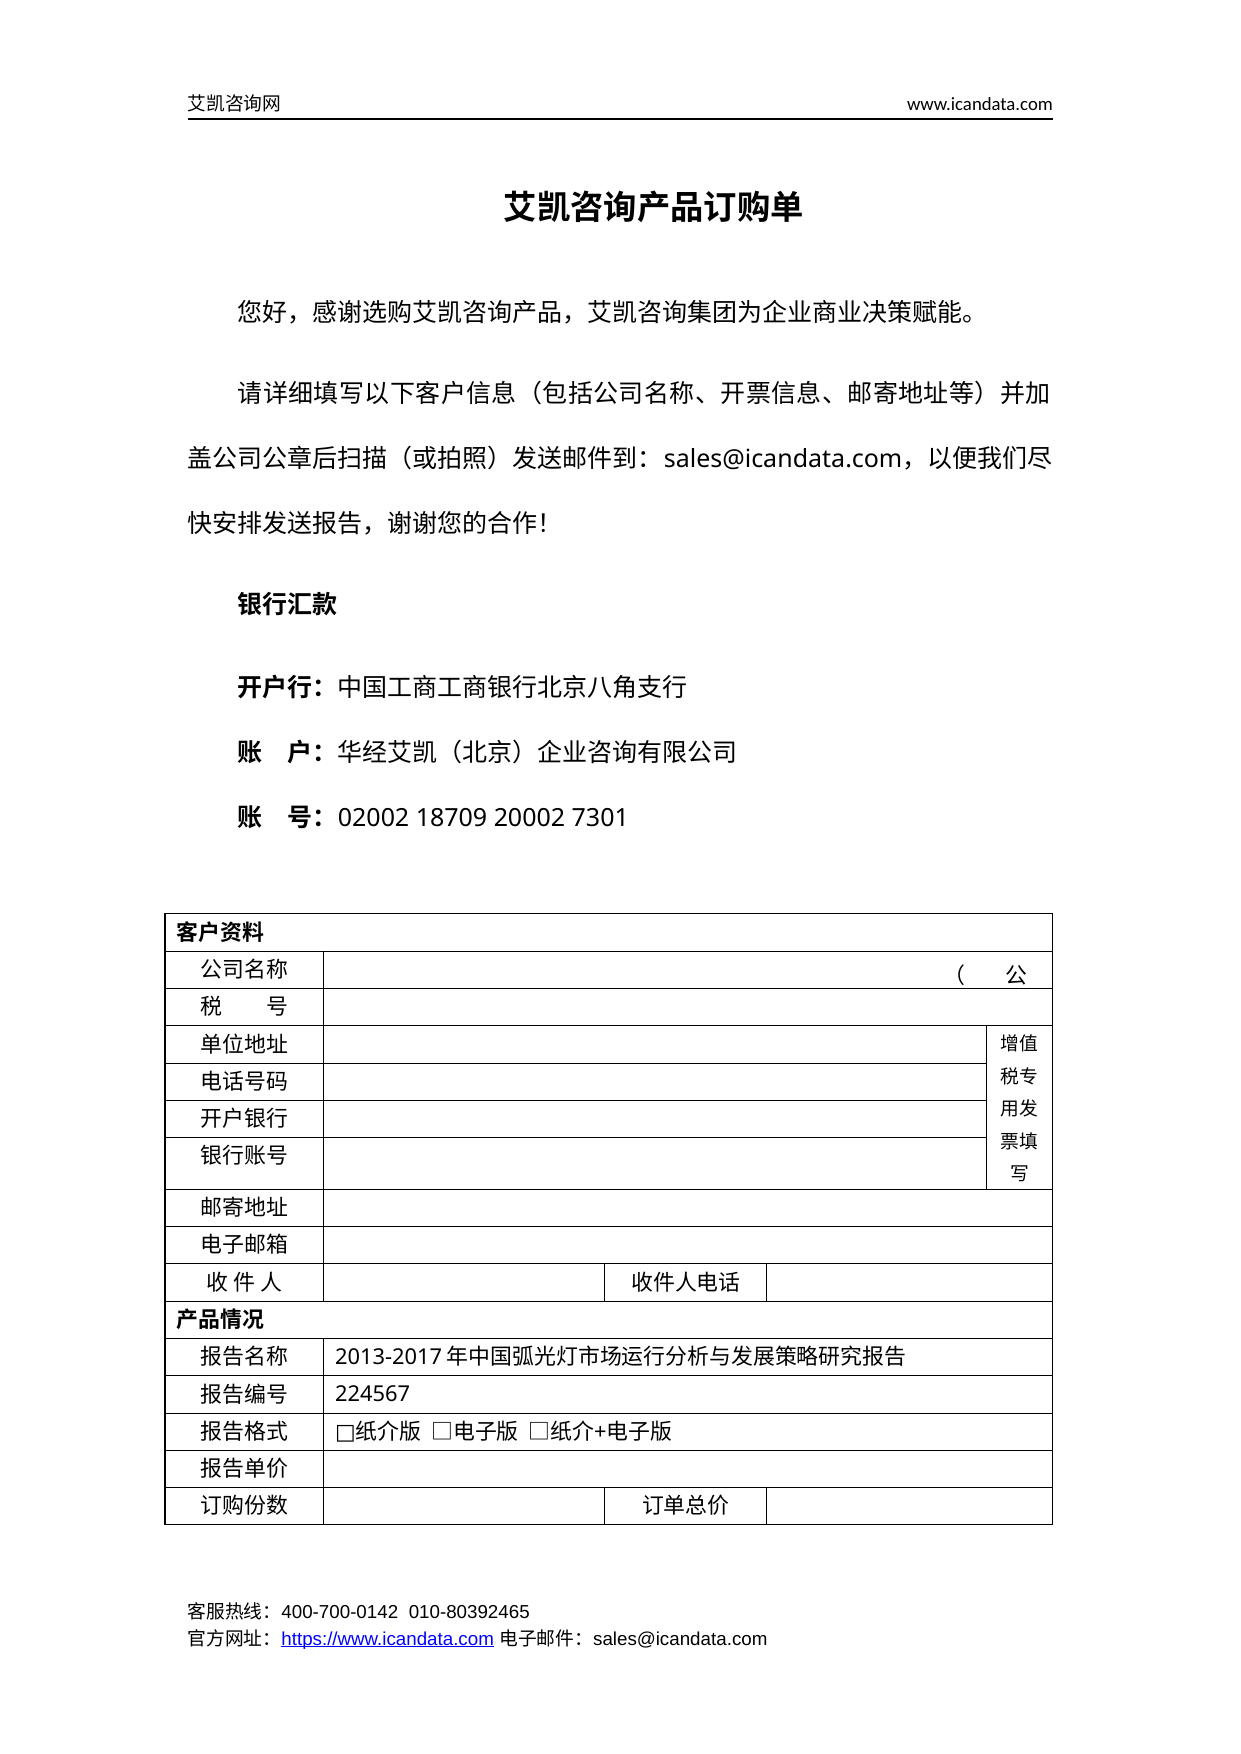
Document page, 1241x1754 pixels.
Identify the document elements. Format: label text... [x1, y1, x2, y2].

table_cell 2013-2017年中国弧光灯市场运行分析与发展策略研究报告 [324, 1339, 1052, 1375]
table_cell 电子邮箱 [166, 1227, 323, 1263]
table_cell 增值税专用发票填写 [987, 1026, 1052, 1189]
table_header 客户资料 [166, 914, 1052, 951]
table_cell 报告名称 [166, 1339, 323, 1375]
table_cell 邮寄地址 [166, 1190, 323, 1226]
table_cell 收件人电话 [605, 1264, 766, 1301]
table_cell 公司名称 [166, 952, 323, 988]
text 账 户：华经艾凯（北京）企业咨询有限公司 [187, 718, 1053, 783]
table_cell 224567 [324, 1376, 1052, 1412]
table_cell 税 号 [166, 989, 323, 1025]
table_cell [324, 1026, 986, 1062]
table_cell 订单总价 [605, 1488, 766, 1524]
table_cell [767, 1264, 1052, 1301]
table_cell 收 件 人 [166, 1264, 323, 1301]
table_cell 报告单价 [166, 1451, 323, 1487]
text 开户行：中国工商工商银行北京八角支行 [187, 653, 1053, 718]
table_cell 产品情况 [166, 1302, 1052, 1338]
text 艾凯咨询产品订购单 [187, 172, 1053, 237]
table_cell [324, 1451, 1052, 1487]
text 银行汇款 [187, 570, 1053, 635]
table_cell [767, 1488, 1052, 1524]
text 请详细填写以下客户信息（包括公司名称、开票信息、邮寄地址等）并加盖公司公章后扫描（或拍照）发送邮件到：sales@icandata.com，以便我们尽快安排发送报告，谢谢您的合作！ [187, 359, 1053, 554]
table_cell 报告编号 [166, 1376, 323, 1412]
table_cell [324, 1190, 1052, 1226]
table_cell [324, 989, 1052, 1025]
table_cell 银行账号 [166, 1138, 323, 1189]
table_cell [324, 1488, 604, 1524]
table_cell 单位地址 [166, 1026, 323, 1062]
text 账 号：02002 18709 20002 7301 [187, 783, 1053, 848]
table_cell [324, 1138, 986, 1189]
table_cell 开户银行 [166, 1101, 323, 1137]
table_cell 订购份数 [166, 1488, 323, 1524]
table_cell [324, 1227, 1052, 1263]
table_cell [324, 952, 1052, 988]
text 您好，感谢选购艾凯咨询产品，艾凯咨询集团为企业商业决策赋能。 [187, 278, 1053, 343]
table_cell 电话号码 [166, 1064, 323, 1100]
table_cell □纸介版 □电子版 □纸介+电子版 [324, 1414, 1052, 1450]
table_cell [324, 1264, 604, 1301]
table_cell [324, 1064, 986, 1100]
table_cell [324, 1101, 986, 1137]
table_cell 报告格式 [166, 1414, 323, 1450]
